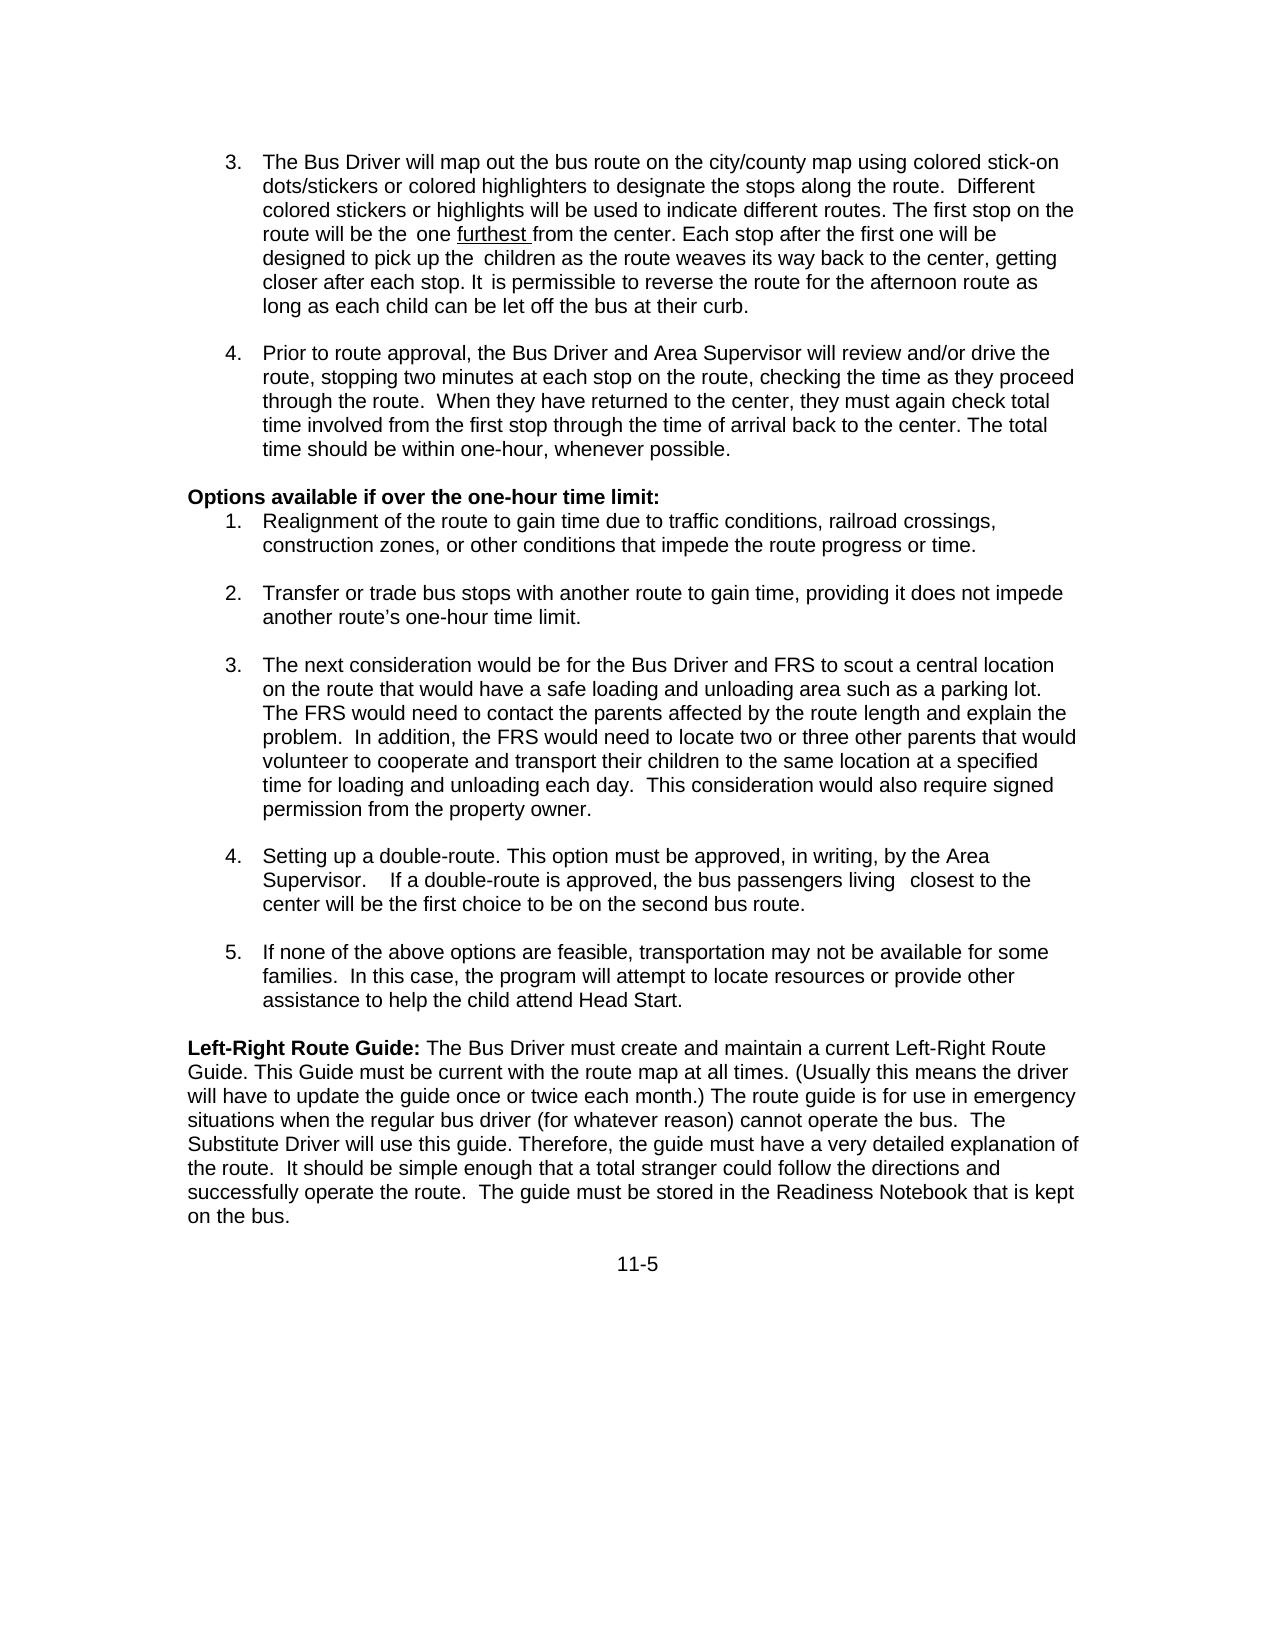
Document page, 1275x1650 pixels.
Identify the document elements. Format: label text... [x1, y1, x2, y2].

list Prior to route approval, the Bus Driver and Area Supervisor will review and/or drive the route, stopping two minutes at each stop on the route, checking the time as they proceed through the route. When they have returned to the center, they must again check total time involved from the first stop through the time of arrival back to the center. The total time should be within one-hour, whenever possible. [225, 341, 1078, 461]
text 11-5 [498, 1252, 777, 1276]
list Setting up a double-route. This option must be approved, in writing, by the Area Supervisor. If a double-route is approved, the bus passengers living closest to the center will be the first choice to be on the second bus route. [225, 844, 1078, 916]
list Transfer or trade bus stops with another route to gain time, providing it does not impede another route’s one-hour time limit. [225, 581, 1071, 629]
subtitle Options available if over the one-hour time limit: [187, 485, 1096, 509]
list Realignment of the route to gain time due to traffic conditions, railroad crossings, construction zones, or other conditions that impede the route progress or time. [225, 509, 1004, 557]
list The Bus Driver will map out the bus route on the city/county map using colored stick-on dots/stickers or colored highlighters to designate the stops along the route. Different colored stickers or highlights will be used to indicate different routes. The first stop on the route will be the one furthest from the center. Each stop after the first one will be designed to pick up the children as the route weaves its way back to the center, getting closer after each stop. It is permissible to reverse the route for the afternoon route as long as each child can be let off the bus at their curb. [225, 150, 1078, 317]
text Left-Right Route Guide: The Bus Driver must create and maintain a current Left-Right Route Guide. This Guide must be current with the route map at all times. (Usually this means the driver will have to update the guide once or twice each month.) The route guide is for use in emergency situations when the regular bus driver (for whatever reason) cannot operate the bus. The Substitute Driver will use this guide. Therefore, the guide must have a very detailed explanation of the route. It should be simple enough that a total stranger could follow the directions and successfully operate the route. The guide must be stored in the Readiness Notebook that is kept on the bus. [187, 1036, 1085, 1227]
list If none of the above options are feasible, transportation may not be available for some families. In this case, the program will attempt to locate resources or provide other assistance to help the child attend Head Start. [225, 940, 1056, 1012]
list The next consideration would be for the Bus Driver and FRS to scout a central location on the route that would have a safe loading and unloading area such as a parking lot. The FRS would need to contact the parents affected by the route length and explain the problem. In addition, the FRS would need to locate two or three other parents that would volunteer to cooperate and transport their children to the same location at a specified time for loading and unloading each day. This consideration would also require signed permission from the property owner. [225, 653, 1078, 820]
